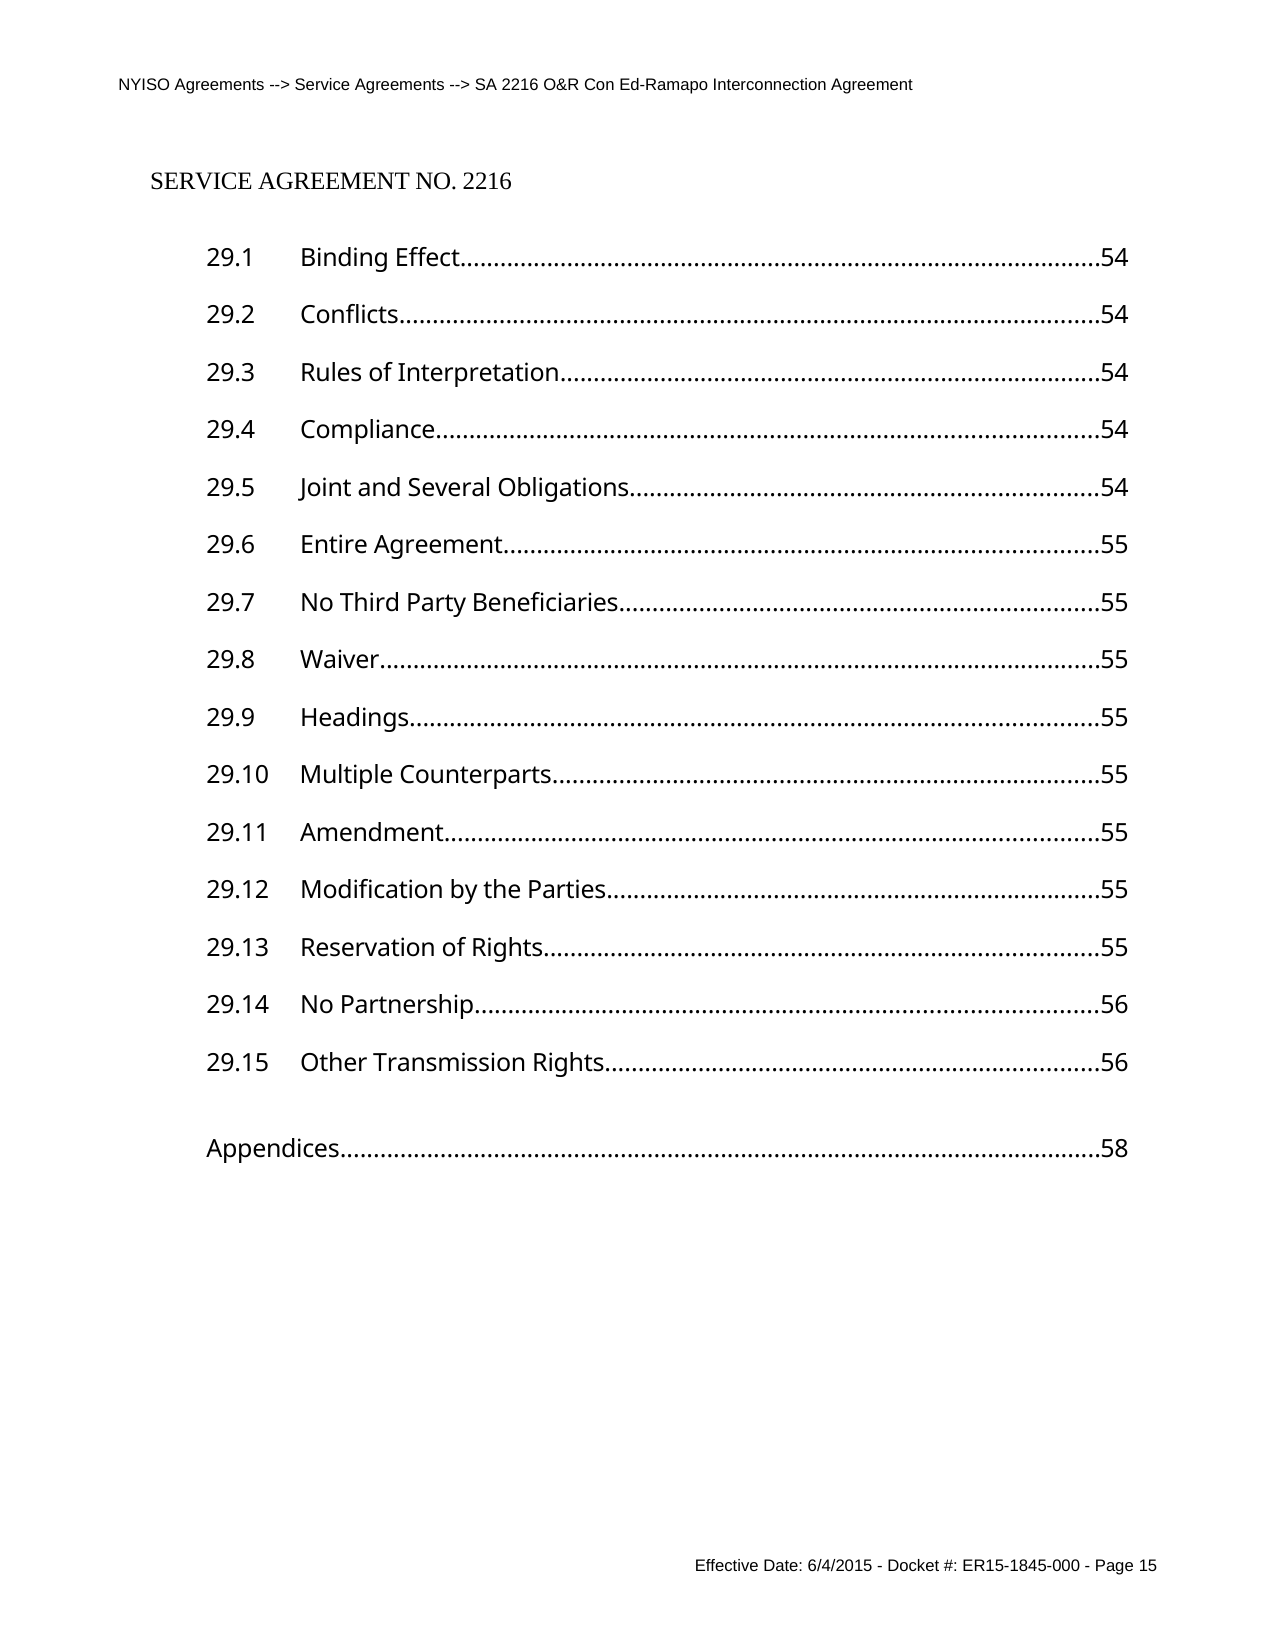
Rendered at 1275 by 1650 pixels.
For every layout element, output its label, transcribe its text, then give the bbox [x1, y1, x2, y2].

text 29.2 Conflicts 54 [206, 301, 1275, 329]
text 29.8 Waiver 55 [206, 646, 1275, 674]
text 29.7 No Third Party Beneficiaries 55 [206, 588, 1275, 617]
text 29.6 Entire Agreement 55 [206, 531, 1275, 559]
text 29.12 Modification by the Parties 55 [206, 876, 1275, 904]
text 29.4 Compliance 54 [206, 416, 1275, 444]
text 29.13 Reservation of Rights 55 [206, 933, 1275, 962]
text 29.1 Binding Effect 54 [206, 243, 1275, 272]
text 29.14 No Partnership 56 [206, 991, 1275, 1020]
text 29.15 Other Transmission Rights 56 [206, 1048, 1275, 1077]
text 29.5 Joint and Several Obligations 54 [206, 473, 1275, 502]
text 29.3 Rules of Interpretation 54 [206, 358, 1275, 387]
text 29.9 Headings 55 [206, 703, 1275, 732]
text Appendices 58 [206, 1135, 1275, 1163]
text 29.11 Amendment 55 [206, 818, 1275, 847]
text 29.10 Multiple Counterparts 55 [206, 761, 1275, 789]
text SERVICE AGREEMENT NO. 2216 [150, 166, 1275, 195]
